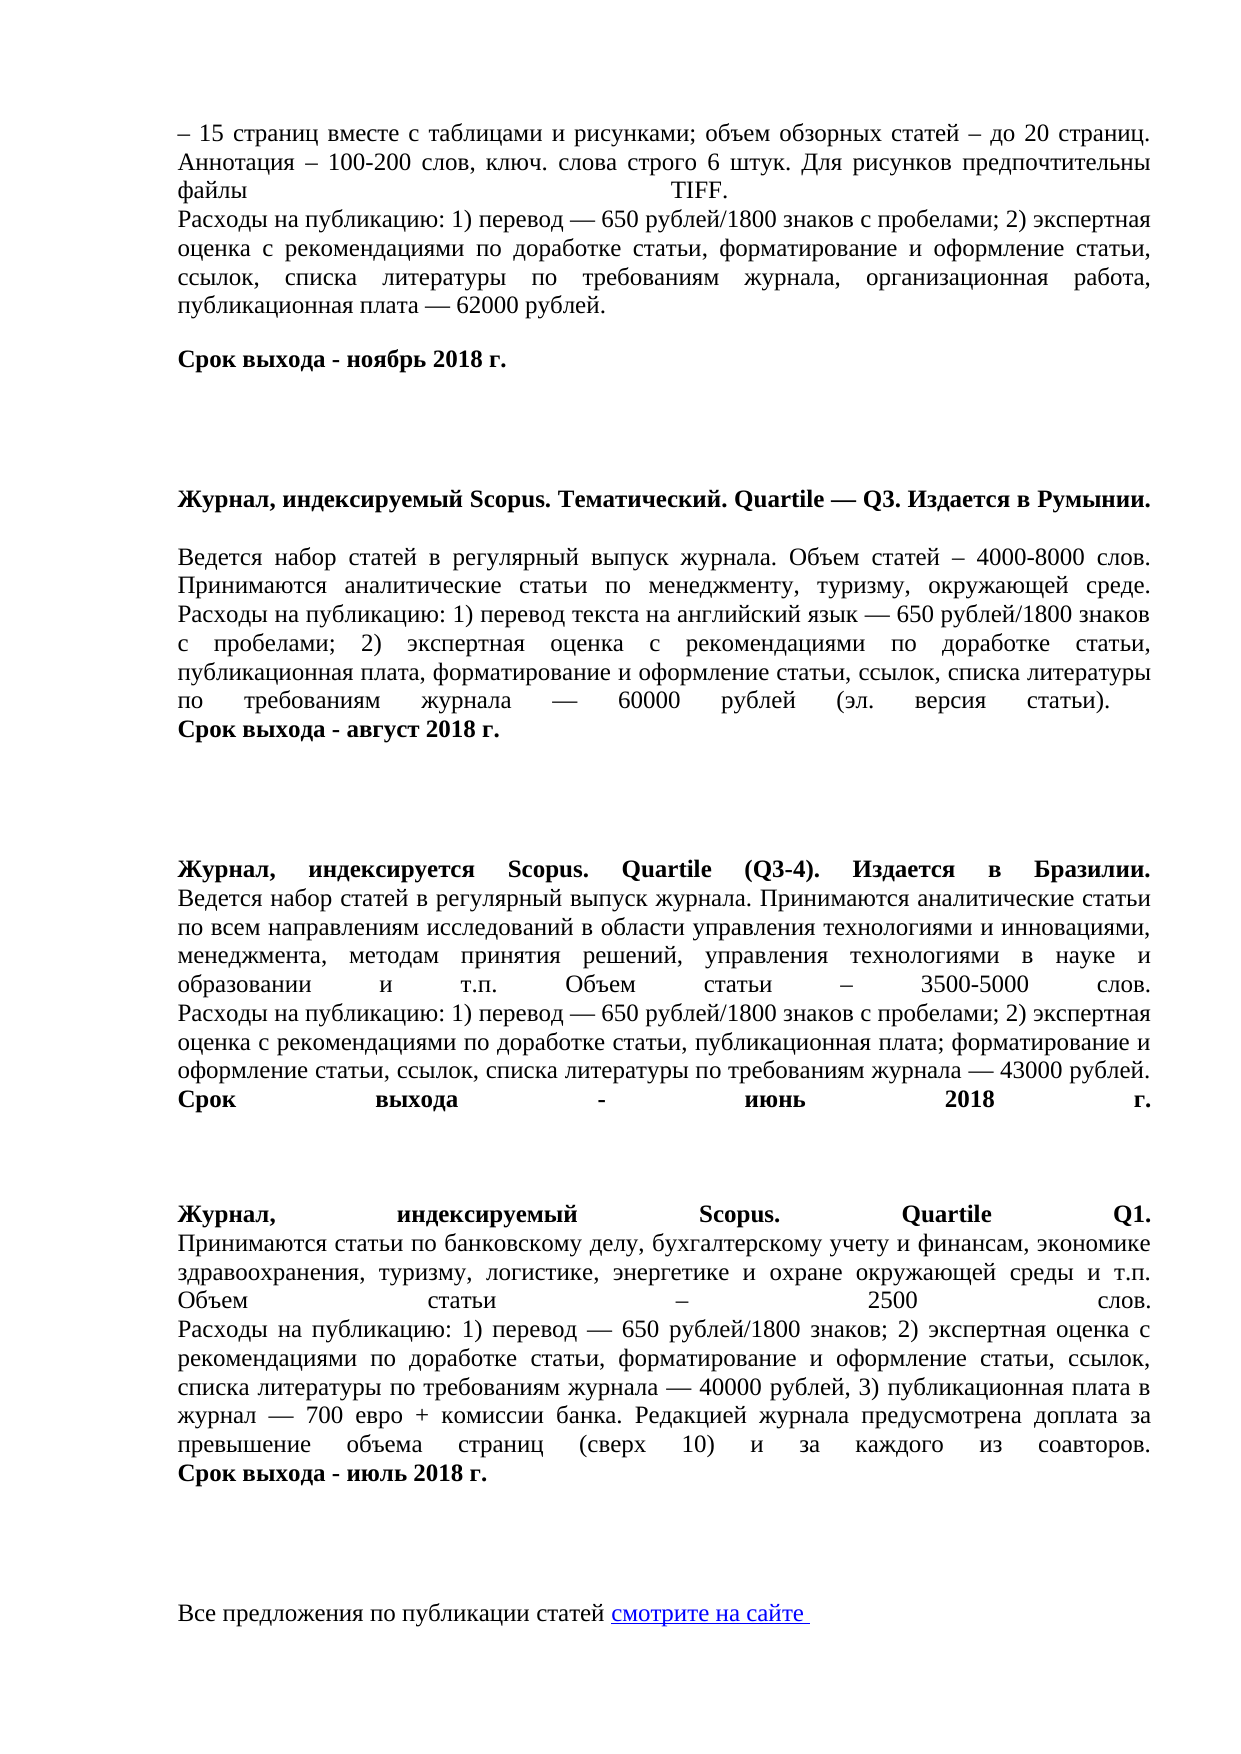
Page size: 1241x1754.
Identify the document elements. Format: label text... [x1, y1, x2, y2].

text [177, 118, 1152, 319]
text Срок выхода - ноябрь 2018 г. [177, 344, 1152, 373]
text подачи статьи и заявки – до 15 мая 2018 г. Сроки оплаты – до 17 мая 2018 г. Все предложения по публикации статей смотрите на сайте [177, 1512, 1152, 1627]
text роки подачи статьи и заявки – до 15 мая 2018 г. Сроки оплаты – до 17 мая 2018 г. Журнал, индексируется Scopus. Quartile (Q3-4). Издается в Бразилии. Ведется набор статей в регулярный выпуск журнала. Принимаются аналитические статьи по всем направлениям исследований в области управления технологиями и инновациями, менеджмента, методам принятия решений, управления технологиями в науке и образовании и т.п. Объем статьи – 3500-5000 слов. Расходы на публикацию: 1) перевод — 650 рублей/1800 знаков с пробелами; 2) экспертная оценка с рекомендациями по доработке статьи, публикационная плата; форматирование и оформление статьи, ссылок, списка литературы по требованиям журнала — 43000 рублей. Срок выхода - июнь 2018 г. Сроки подачи статьи и заявки – до 15 апреля 2018 г. Сроки оплаты – до 17 апреля 2018 г. Журнал, индексируемый Scopus. Quartile Q1. Принимаются статьи по банковскому делу, бухгалтерскому учету и финансам, экономике здравоохранения, туризму, логистике, энергетике и охране окружающей среды и т.п. Объем статьи – 2500 слов. Расходы на публикацию: 1) перевод — 650 рублей/1800 знаков; 2) экспертная оценка с рекомендациями по доработке статьи, форматирование и оформление статьи, ссылок, списка литературы по требованиям журнала — 40000 рублей, 3) публикационная плата в журнал — 700 евро + комиссии банка. Редакцией журнала предусмотрена доплата за превышение объема страниц (сверх 10) и за каждого из соавторов. Срок выхода - июль 2018 г. [177, 768, 1152, 1487]
text роки подачи статьи и заявки – до 15 мая 2018 г. Сроки оплаты – до 17 мая 2018 г. Журнал, индексируемый Scopus. Тематический. Quartile — Q3. Издается в Румынии. Ведется набор статей в регулярный выпуск журнала. Объем статей – 4000-8000 слов. Принимаются аналитические статьи по менеджменту, туризму, окружающей среде. Расходы на публикацию: 1) перевод текста на английский язык — 650 рублей/1800 знаков с пробелами; 2) экспертная оценка с рекомендациями по доработке статьи, публикационная плата, форматирование и оформление статьи, ссылок, списка литературы по требованиям журнала — 60000 рублей (эл. версия статьи). Срок выхода - август 2018 г. [177, 398, 1152, 743]
